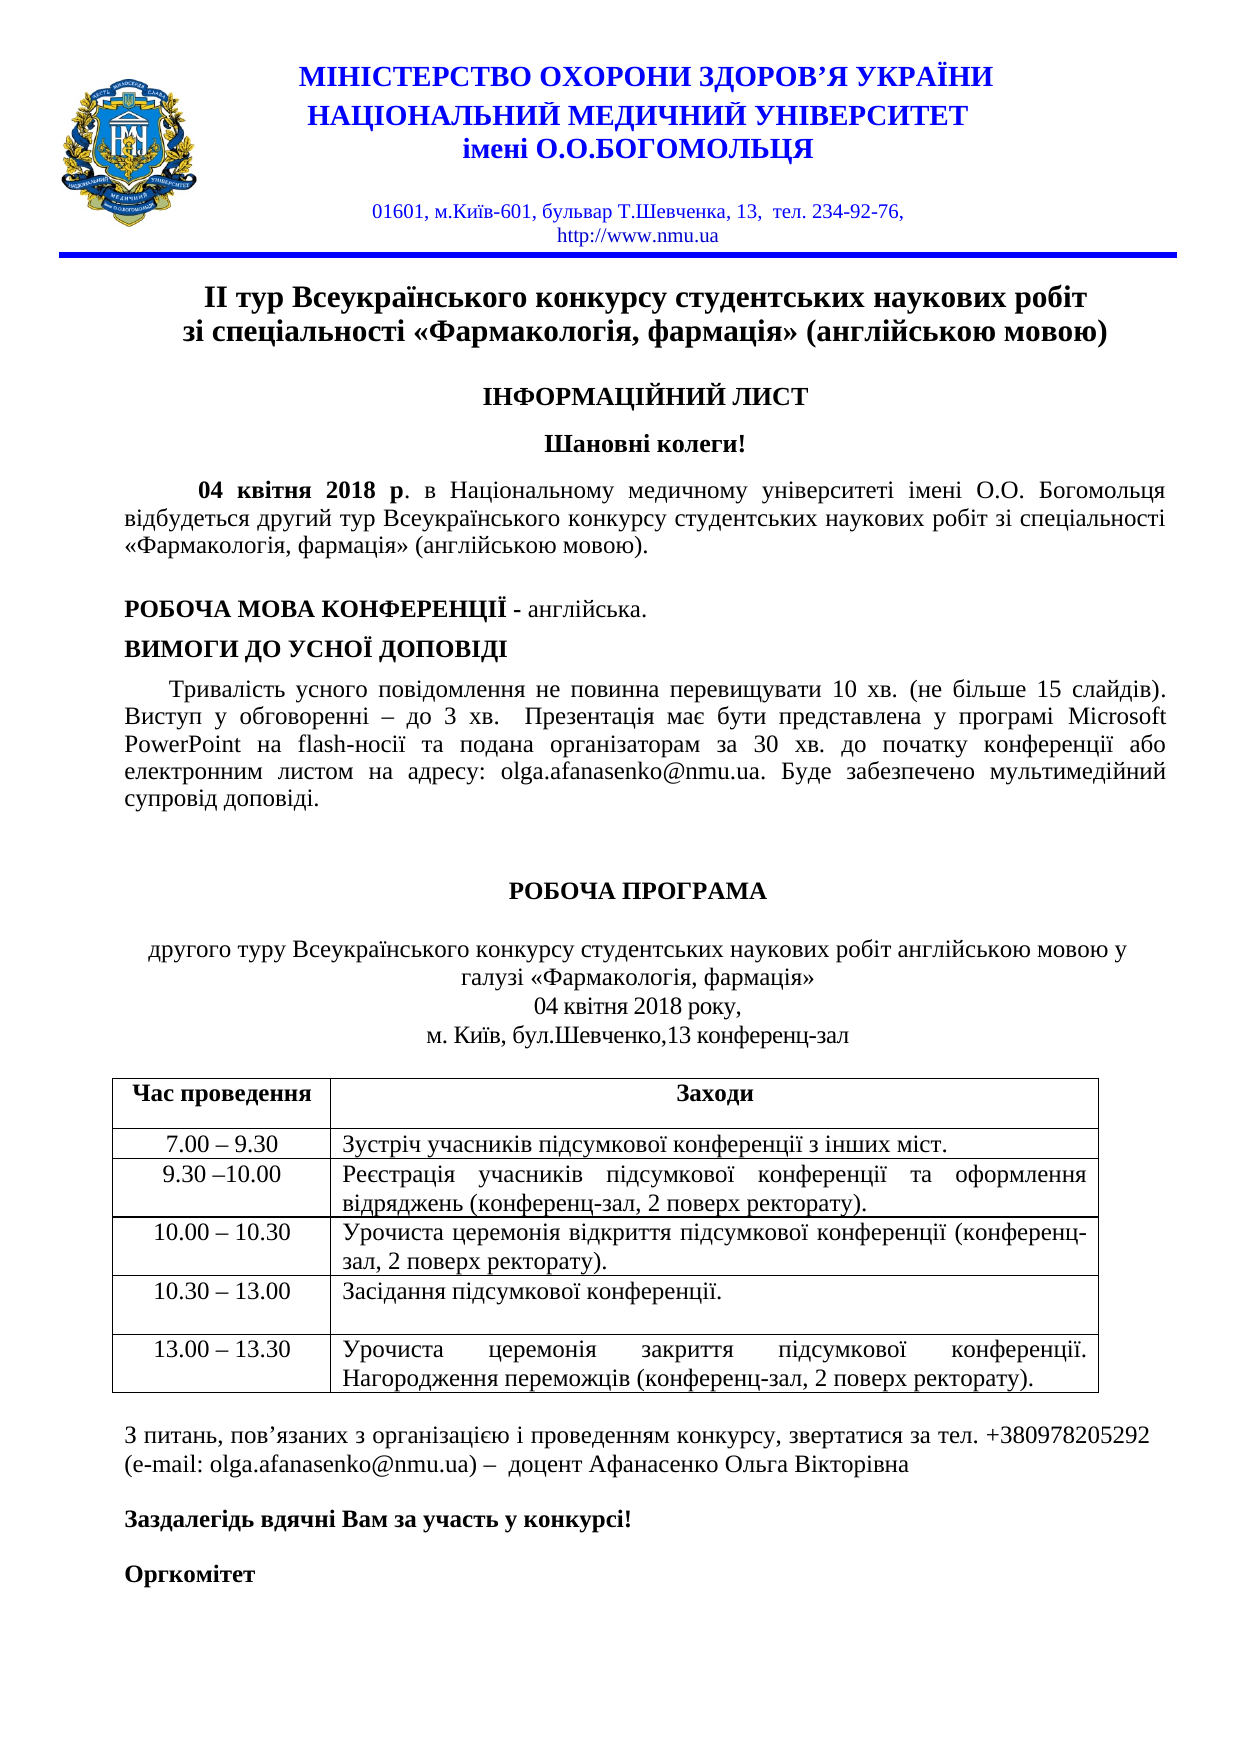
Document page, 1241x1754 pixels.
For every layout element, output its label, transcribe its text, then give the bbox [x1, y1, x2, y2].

table_cell Урочиста церемонія відкриття підсумкової конференції (конференц-зал, 2 поверх ректорату). [331, 1218, 1098, 1275]
text другого туру Всеукраїнського конкурсу студентських наукових робіт англійською мовою у галузі «Фармакологія, фармація» [124, 934, 1152, 991]
text Тривалість усного повідомлення не повинна перевищувати 10 хв. (не більше 15 слайдів). Виступ у обговоренні – до 3 хв. Презентація має бути представлена у програмі Microsoft PowerPoint на flash-носії та подана організаторам за 30 хв. до початку конференції або електронним листом на адресу: olga.afanasenko@nmu.ua. Буде забезпечено мультимедійний супровід доповіді. [124, 675, 1166, 812]
text 04 квітня 2018 р. в Національному медичному університеті імені О.О. Богомольця відбудеться другий тур Всеукраїнського конкурсу студентських наукових робіт зі спеціальності «Фармакологія, фармація» (англійською мовою). [124, 477, 1166, 559]
table_cell 9.30 –10.00 [113, 1159, 330, 1216]
text http://www.nmu.ua [124, 223, 1152, 247]
text зі спеціальності «Фармакологія, фармація» (англійською мовою) [124, 314, 1166, 348]
table_cell Реєстрація учасників підсумкової конференції та оформлення відряджень (конференц-зал, 2 поверх ректорату). [331, 1159, 1098, 1216]
text РОБОЧА МОВА КОНФЕРЕНЦІЇ - англійська. [124, 596, 1166, 623]
picture [61, 79, 197, 227]
text НАЦІОНАЛЬНИЙ МЕДИЧНИЙ УНІВЕРСИТЕТ [197, 98, 1152, 131]
table_header Час проведення [113, 1079, 330, 1128]
text імені О.О.БОГОМОЛЬЦЯ [197, 131, 1152, 165]
table_cell 13.00 – 13.30 [113, 1335, 330, 1392]
table_header Заходи [331, 1079, 1098, 1128]
text II тур Всеукраїнського конкурсу студентських наукових робіт [124, 280, 1166, 314]
text РОБОЧА ПРОГРАМА [124, 876, 1152, 905]
text ІНФОРМАЦІЙНИЙ ЛИСТ [124, 382, 1166, 411]
text ВИМОГИ ДО УСНОЇ ДОПОВІДІ [124, 636, 1166, 663]
text Заздалегідь вдячні Вам за участь у конкурсі! [124, 1506, 1166, 1533]
text 04 квітня 2018 року, [124, 991, 1152, 1020]
text м. Київ, бул.Шевченко,13 конференц-зал [124, 1020, 1152, 1049]
table_cell 10.00 – 10.30 [113, 1218, 330, 1275]
table_cell Зустріч учасників підсумкової конференції з інших міст. [331, 1129, 1098, 1158]
text Оргкомітет [124, 1561, 1166, 1588]
table_cell 7.00 – 9.30 [113, 1129, 330, 1158]
text З питань, пов’язаних з організацією і проведенням конкурсу, звертатися за тел. +380978205292 (e-mail: olga.afanasenko@nmu.ua) – доцент Афанасенко Ольга Вікторівна [124, 1420, 1151, 1479]
text Шановні колеги! [124, 430, 1166, 458]
table_cell Засідання підсумкової конференції. [331, 1276, 1098, 1333]
table_cell Урочиста церемонія закриття підсумкової конференції. Нагородження переможців (конференц-зал, 2 поверх ректорату). [331, 1335, 1098, 1392]
table_cell 10.30 – 13.00 [113, 1276, 330, 1333]
text 01601, м.Київ-601, бульвар Т.Шевченка, 13, тел. 234-92-76, [197, 198, 1152, 223]
